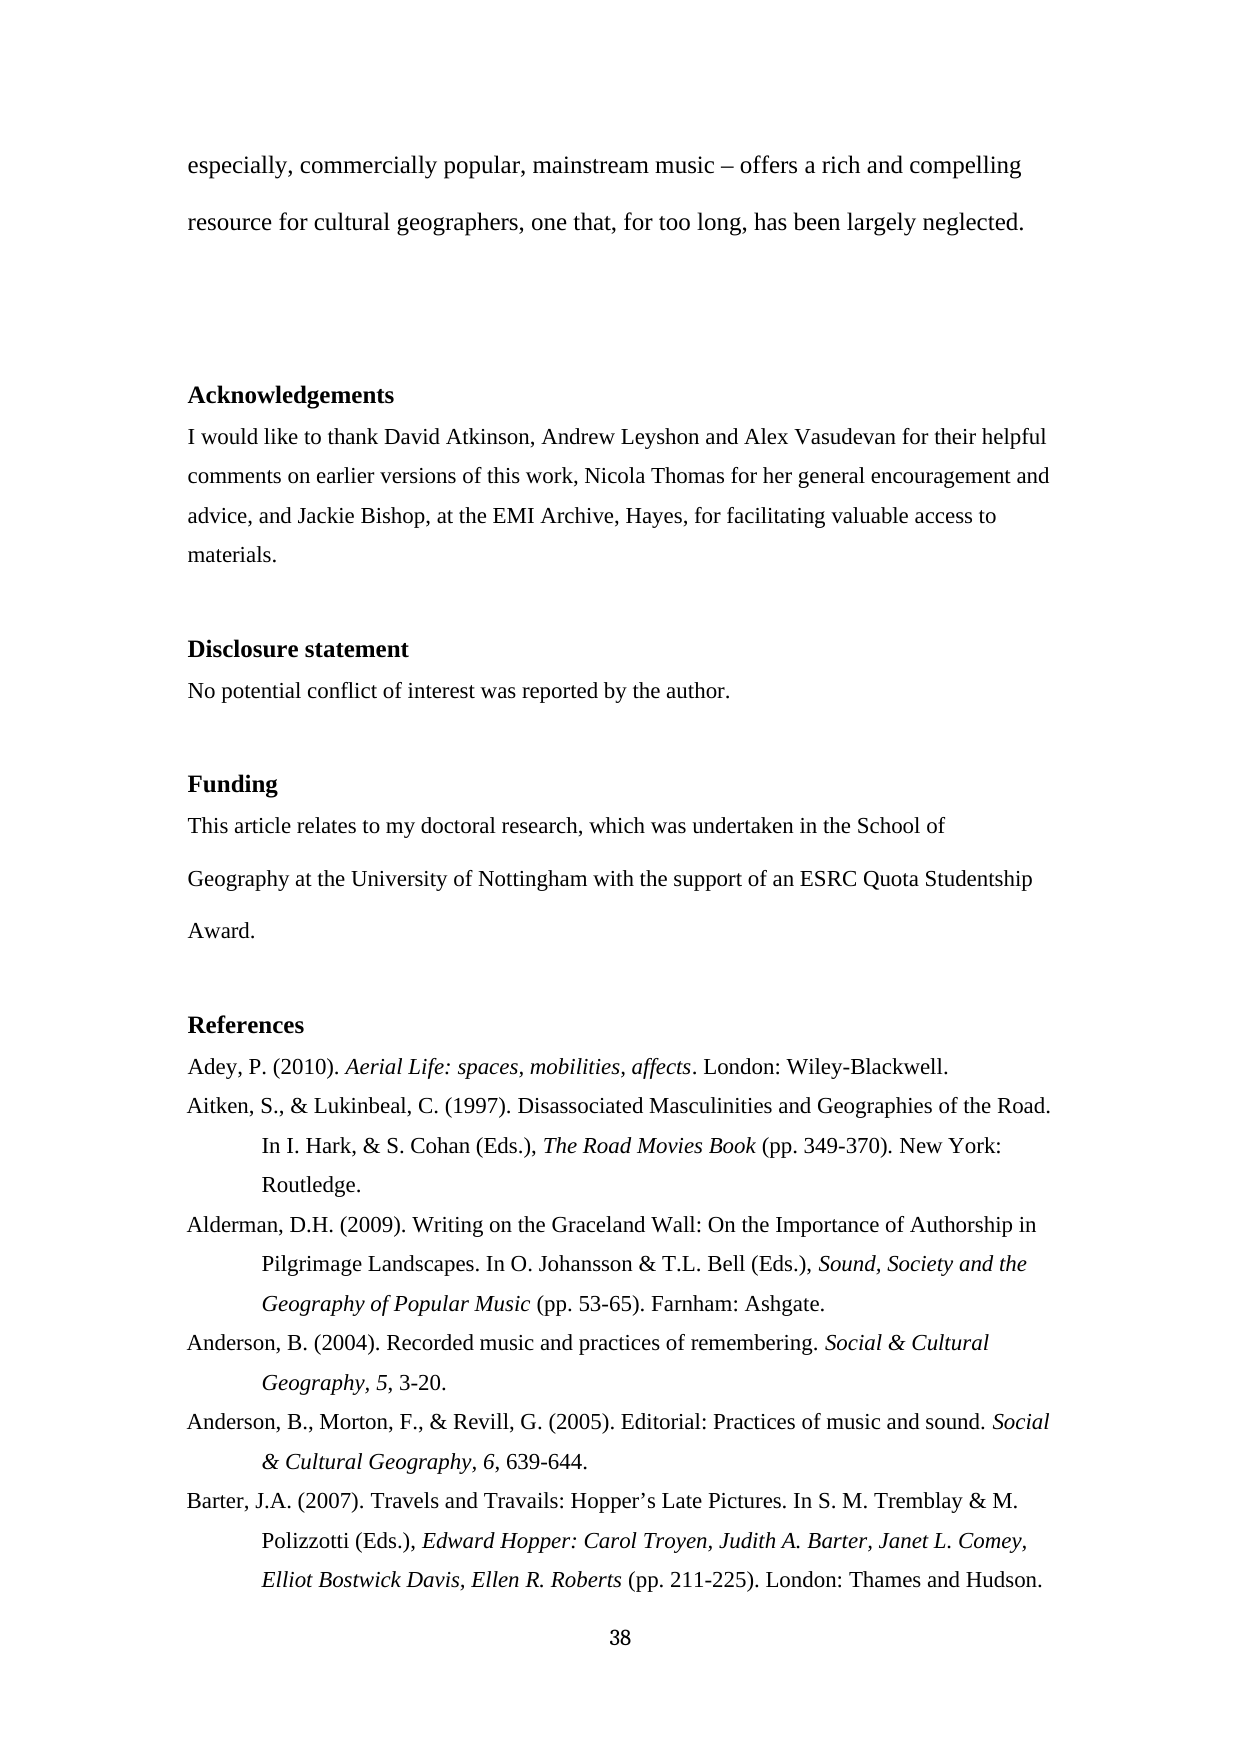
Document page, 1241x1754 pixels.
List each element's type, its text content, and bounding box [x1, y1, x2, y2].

text Anderson, B., Morton, F., & Revill, G. (2005). Editorial: Practices of music and sound. Social & Cultural Geography, 6, 639-644. [186, 1408, 1053, 1474]
text Disclosure statement [187, 634, 1053, 662]
text No potential conflict of interest was reported by the author. [187, 677, 1053, 703]
text Funding [187, 769, 1053, 798]
text Alderman, D.H. (2009). Writing on the Graceland Wall: On the Importance of Authorship in Pilgrimage Landscapes. In O. Johansson & T.L. Bell (Eds.), Sound, Society and the Geography of Popular Music (pp. 53-65). Farnham: Ashgate. [186, 1211, 1053, 1316]
text This article relates to my doctoral research, which was undertaken in the School of Geography at the University of Nottingham with the support of an ESRC Quota Studentship Award. [187, 812, 1053, 944]
text Aitken, S., & Lukinbeal, C. (1997). Disassociated Masculinities and Geographies of the Road. In I. Hark, & S. Cohan (Eds.), The Road Movies Book (pp. 349-370). New York: Routledge. [186, 1092, 1053, 1198]
text I would like to thank David Atkinson, Andrew Leyshon and Alex Vasudevan for their helpful comments on earlier versions of this work, Nicola Thomas for her general encouragement and advice, and Jackie Bishop, at the EMI Archive, Hayes, for facilitating valuable access to materials. [187, 423, 1053, 568]
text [187, 150, 1053, 236]
text References [187, 1010, 1053, 1038]
text Barter, J.A. (2007). Travels and Travails: Hopper’s Late Pictures. In S. M. Tremblay & M. Polizzotti (Eds.), Edward Hopper: Carol Troyen, Judith A. Barter, Janet L. Comey, Elliot Bostwick Davis, Ellen R. Roberts (pp. 211-225). London: Thames and Hudson. [186, 1487, 1053, 1592]
text Acknowledgements [187, 380, 1053, 409]
text Adey, P. (2010). Aerial Life: spaces, mobilities, affects. London: Wiley-Blackwell. [187, 1053, 1053, 1079]
text Anderson, B. (2004). Recorded music and practices of remembering. Social & Cultural Geography, 5, 3-20. [186, 1329, 1053, 1395]
